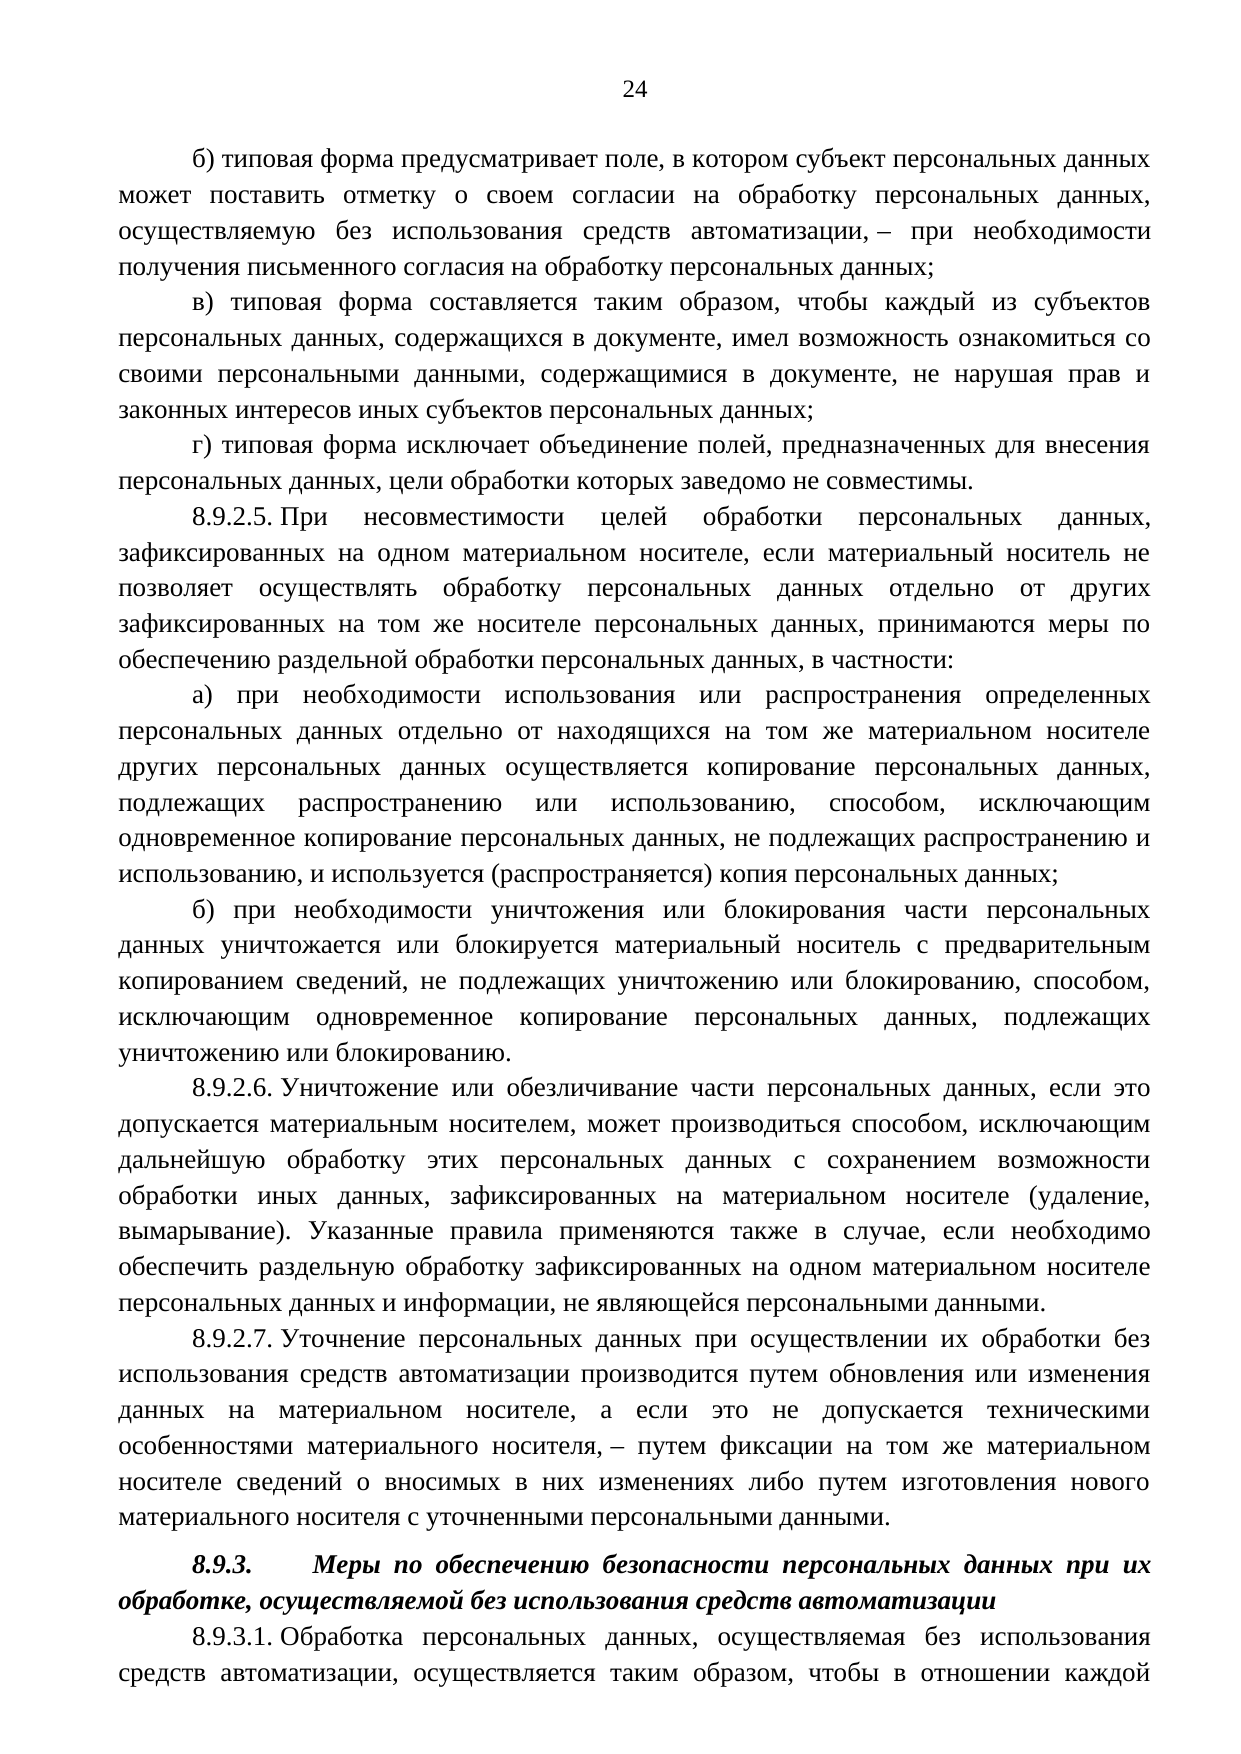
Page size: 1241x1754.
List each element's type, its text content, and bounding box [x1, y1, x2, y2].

text Уточнение персональных данных при осуществлении их обработки без использования средств автоматизации производится путем обновления или изменения данных на материальном носителе, а если это не допускается техническими особенностями материального носителя, – путем фиксации на том же материальном носителе сведений о вносимых в них изменениях либо путем изготовления нового материального носителя с уточненными персональными данными. [118, 1322, 1152, 1531]
text б) типовая форма предусматривает поле, в котором субъект персональных данных может поставить отметку о своем согласии на обработку персональных данных, осуществляемую без использования средств автоматизации, – при необходимости получения письменного согласия на обработку персональных данных; [118, 143, 1152, 281]
text в) типовая форма составляется таким образом, чтобы каждый из субъектов персональных данных, содержащихся в документе, имел возможность ознакомиться со своими персональными данными, содержащимися в документе, не нарушая прав и законных интересов иных субъектов персональных данных; [118, 286, 1152, 424]
text Меры по обеспечению безопасности персональных данных при их обработке, осуществляемой без использования средств автоматизации [118, 1548, 1152, 1615]
text б) при необходимости уничтожения или блокирования части персональных данных уничтожается или блокируется материальный носитель с предварительным копированием сведений, не подлежащих уничтожению или блокированию, способом, исключающим одновременное копирование персональных данных, подлежащих уничтожению или блокированию. [118, 893, 1152, 1067]
text При несовместимости целей обработки персональных данных, зафиксированных на одном материальном носителе, если материальный носитель не позволяет осуществлять обработку персональных данных отдельно от других зафиксированных на том же носителе персональных данных, принимаются меры по обеспечению раздельной обработки персональных данных, в частности: [118, 500, 1152, 674]
text Уничтожение или обезличивание части персональных данных, если это допускается материальным носителем, может производиться способом, исключающим дальнейшую обработку этих персональных данных с сохранением возможности обработки иных данных, зафиксированных на материальном носителе (удаление, вымарывание). Указанные правила применяются также в случае, если необходимо обеспечить раздельную обработку зафиксированных на одном материальном носителе персональных данных и информации, не являющейся персональными данными. [118, 1072, 1152, 1317]
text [118, 1620, 1152, 1687]
text г) типовая форма исключает объединение полей, предназначенных для внесения персональных данных, цели обработки которых заведомо не совместимы. [118, 428, 1152, 495]
text а) при необходимости использования или распространения определенных персональных данных отдельно от находящихся на том же материальном носителе других персональных данных осуществляется копирование персональных данных, подлежащих распространению или использованию, способом, исключающим одновременное копирование персональных данных, не подлежащих распространению и использованию, и используется (распространяется) копия персональных данных; [118, 678, 1152, 888]
